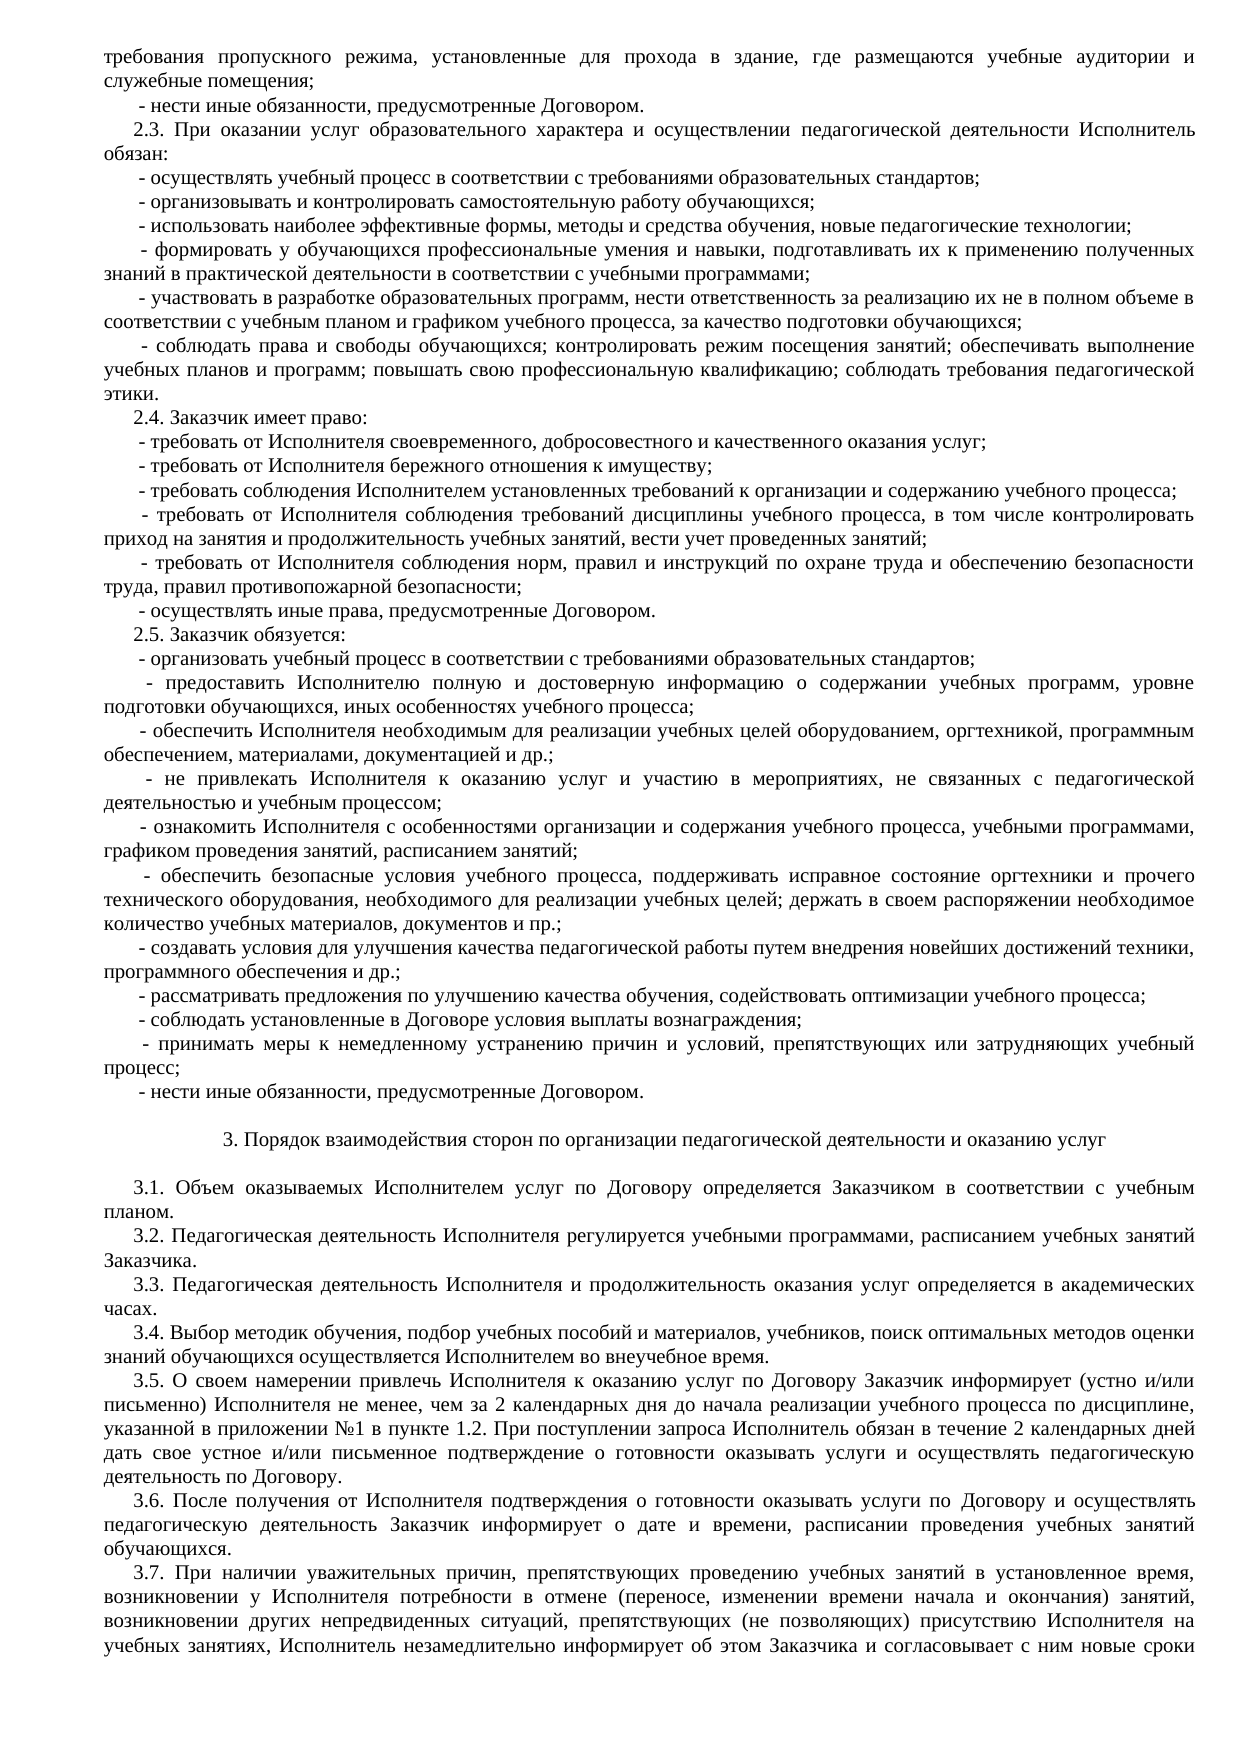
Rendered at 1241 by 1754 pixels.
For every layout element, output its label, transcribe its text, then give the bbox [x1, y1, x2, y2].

text 3.4. Выбор методик обучения, подбор учебных пособий и материалов, учебников, поиск оптимальных методов оценки знаний обучающихся осуществляется Исполнителем во внеучебное время. [103, 1320, 1196, 1368]
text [103, 44, 1196, 92]
text - требовать от Исполнителя своевременного, добросовестного и качественного оказания услуг; [103, 429, 1196, 453]
text - требовать соблюдения Исполнителем установленных требований к организации и содержанию учебного процесса; [103, 477, 1196, 502]
text - организовывать и контролировать самостоятельную работу обучающихся; [103, 189, 1196, 213]
text - требовать от Исполнителя бережного отношения к имуществу; [103, 453, 1196, 477]
text - не привлекать Исполнителя к оказанию услуг и участию в мероприятиях, не связанных с педагогической деятельностью и учебным процессом; [103, 766, 1196, 814]
text - организовать учебный процесс в соответствии с требованиями образовательных стандартов; [103, 646, 1196, 670]
text - осуществлять иные права, предусмотренные Договором. [103, 598, 1196, 622]
text 3.5. О своем намерении привлечь Исполнителя к оказанию услуг по Договору Заказчик информирует (устно и/или письменно) Исполнителя не менее, чем за 2 календарных дня до начала реализации учебного процесса по дисциплине, указанной в приложении №1 в пункте 1.2. При поступлении запроса Исполнитель обязан в течение 2 календарных дней дать свое устное и/или письменное подтверждение о готовности оказывать услуги и осуществлять педагогическую деятельность по Договору. [103, 1368, 1196, 1488]
text - создавать условия для улучшения качества педагогической работы путем внедрения новейших достижений техники, программного обеспечения и др.; [103, 935, 1196, 983]
text - нести иные обязанности, предусмотренные Договором. [103, 92, 1196, 117]
text 2.5. Заказчик обязуется: [103, 622, 1196, 646]
text - рассматривать предложения по улучшению качества обучения, содействовать оптимизации учебного процесса; [103, 983, 1196, 1007]
text 2.4. Заказчик имеет право: [103, 405, 1196, 429]
text - использовать наиболее эффективные формы, методы и средства обучения, новые педагогические технологии; [103, 213, 1196, 237]
text 3.2. Педагогическая деятельность Исполнителя регулируется учебными программами, расписанием учебных занятий Заказчика. [103, 1223, 1196, 1272]
text - обеспечить безопасные условия учебного процесса, поддерживать исправное состояние оргтехники и прочего технического оборудования, необходимого для реализации учебных целей; держать в своем распоряжении необходимое количество учебных материалов, документов и пр.; [103, 862, 1196, 935]
text 3.3. Педагогическая деятельность Исполнителя и продолжительность оказания услуг определяется в академических часах. [103, 1272, 1196, 1320]
text - требовать от Исполнителя соблюдения требований дисциплины учебного процесса, в том числе контролировать приход на занятия и продолжительность учебных занятий, вести учет проведенных занятий; [103, 502, 1196, 550]
text - требовать от Исполнителя соблюдения норм, правил и инструкций по охране труда и обеспечению безопасности труда, правил противопожарной безопасности; [103, 550, 1196, 598]
text - принимать меры к немедленному устранению причин и условий, препятствующих или затрудняющих учебный процесс; [103, 1031, 1196, 1079]
text - формировать у обучающихся профессиональные умения и навыки, подготавливать их к применению полученных знаний в практической деятельности в соответствии с учебными программами; [103, 237, 1196, 285]
text - соблюдать права и свободы обучающихся; контролировать режим посещения занятий; обеспечивать выполнение учебных планов и программ; повышать свою профессиональную квалификацию; соблюдать требования педагогической этики. [103, 333, 1196, 405]
text - предоставить Исполнителю полную и достоверную информацию о содержании учебных программ, уровне подготовки обучающихся, иных особенностях учебного процесса; [103, 670, 1196, 718]
text - нести иные обязанности, предусмотренные Договором. [103, 1079, 1196, 1103]
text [103, 1560, 1196, 1657]
text - участвовать в разработке образовательных программ, нести ответственность за реализацию их не в полном объеме в соответствии с учебным планом и графиком учебного процесса, за качество подготовки обучающихся; [103, 285, 1196, 333]
text 3.1. Объем оказываемых Исполнителем услуг по Договору определяется Заказчиком в соответствии с учебным планом. [103, 1175, 1196, 1223]
text - осуществлять учебный процесс в соответствии с требованиями образовательных стандартов; [103, 165, 1196, 189]
text 3.6. После получения от Исполнителя подтверждения о готовности оказывать услуги по Договору и осуществлять педагогическую деятельность Заказчик информирует о дате и времени, расписании проведения учебных занятий обучающихся. [103, 1488, 1196, 1560]
text - обеспечить Исполнителя необходимым для реализации учебных целей оборудованием, оргтехникой, программным обеспечением, материалами, документацией и др.; [103, 718, 1196, 766]
text 3. Порядок взаимодействия сторон по организации педагогической деятельности и оказанию услуг [103, 1127, 1196, 1151]
text - соблюдать установленные в Договоре условия выплаты вознаграждения; [103, 1007, 1196, 1031]
text 2.3. При оказании услуг образовательного характера и осуществлении педагогической деятельности Исполнитель обязан: [103, 117, 1196, 165]
text - ознакомить Исполнителя с особенностями организации и содержания учебного процесса, учебными программами, графиком проведения занятий, расписанием занятий; [103, 814, 1196, 862]
